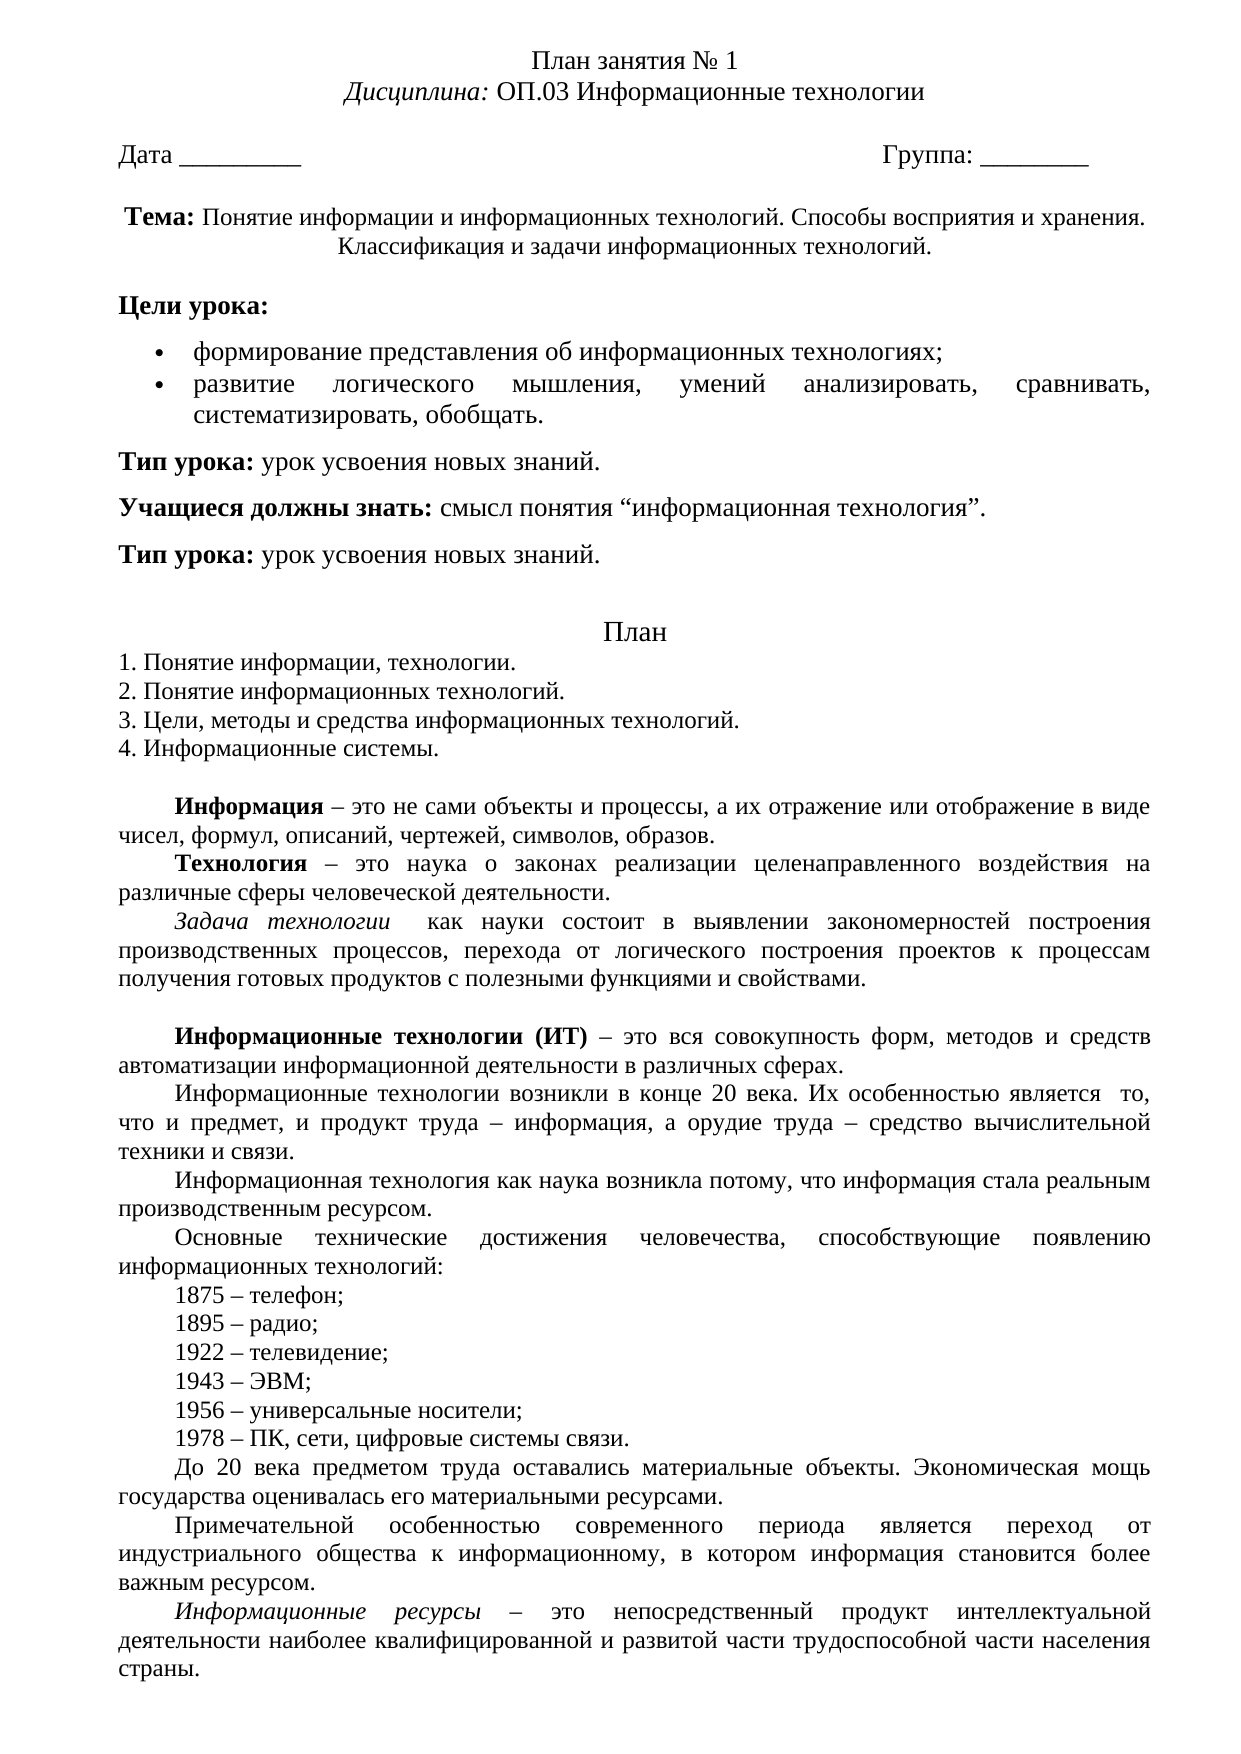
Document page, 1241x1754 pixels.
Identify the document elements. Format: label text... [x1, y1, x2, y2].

text 2. Понятие информационных технологий. [118, 676, 1152, 705]
text 1956 – универсальные носители; [118, 1395, 1152, 1423]
text 1. Понятие информации, технологии. [118, 647, 1152, 676]
text 4. Информационные системы. [118, 733, 1152, 762]
text Задача технологии как науки состоит в выявлении закономерностей построения производственных процессов, перехода от логического построения проектов к процессам получения готовых продуктов с полезными функциями и свойствами. [118, 906, 1152, 992]
text Примечательной особенностью современного периода является переход от индустриального общества к информационному, в котором информация становится более важным ресурсом. [118, 1510, 1152, 1596]
text 1922 – телевидение; [118, 1337, 1152, 1366]
text Основные технические достижения человечества, способствующие появлению информационных технологий: [118, 1222, 1152, 1280]
text 1943 – ЭВМ; [118, 1366, 1152, 1395]
text Дисциплина: ОП.03 Информационные технологии [118, 76, 1152, 107]
text До 20 века предметом труда оставались материальные объекты. Экономическая мощь государства оценивалась его материальными ресурсами. [118, 1452, 1152, 1510]
text 1875 – телефон; [118, 1280, 1152, 1308]
text 1895 – радио; [118, 1308, 1152, 1337]
text Тип урока: урок усвоения новых знаний. [118, 538, 1152, 569]
text Информация – это не сами объекты и процессы, а их отражение или отображение в виде чисел, формул, описаний, чертежей, символов, образов. [118, 791, 1152, 848]
text План [118, 614, 1152, 647]
text Учащиеся должны знать: смысл понятия “информационная технология”. [118, 491, 1152, 522]
text Технология – это наука о законах реализации целенаправленного воздействия на различные сферы человеческой деятельности. [118, 848, 1152, 906]
text Информационные технологии (ИТ) – это вся совокупность форм, методов и средств автоматизации информационной деятельности в различных сферах. [118, 1021, 1152, 1078]
text Цели урока: [118, 289, 1152, 320]
text План занятия № 1 [118, 44, 1152, 76]
text Дата _________ Группа: ________ [118, 138, 1152, 169]
text 3. Цели, методы и средства информационных технологий. [118, 705, 1152, 733]
text Информационная технология как наука возникла потому, что информация стала реальным производственным ресурсом. [118, 1165, 1152, 1222]
text Тема: Понятие информации и информационных технологий. Способы восприятия и хранения. Классификация и задачи информационных технологий. [118, 200, 1152, 260]
list развитие логического мышления, умений анализировать, сравнивать, систематизировать, обобщать. [156, 367, 1152, 429]
text Тип урока: урок усвоения новых знаний. [118, 444, 1152, 476]
list формирование представления об информационных технологиях; [156, 336, 1152, 367]
text 1978 – ПК, сети, цифровые системы связи. [118, 1423, 1152, 1452]
text Информационные технологии возникли в конце 20 века. Их особенностью является то, что и предмет, и продукт труда – информация, а орудие труда – средство вычислительной техники и связи. [118, 1078, 1152, 1165]
text Информационные ресурсы – это непосредственный продукт интеллектуальной деятельности наиболее квалифицированной и развитой части трудоспособной части населения страны. [118, 1596, 1152, 1682]
